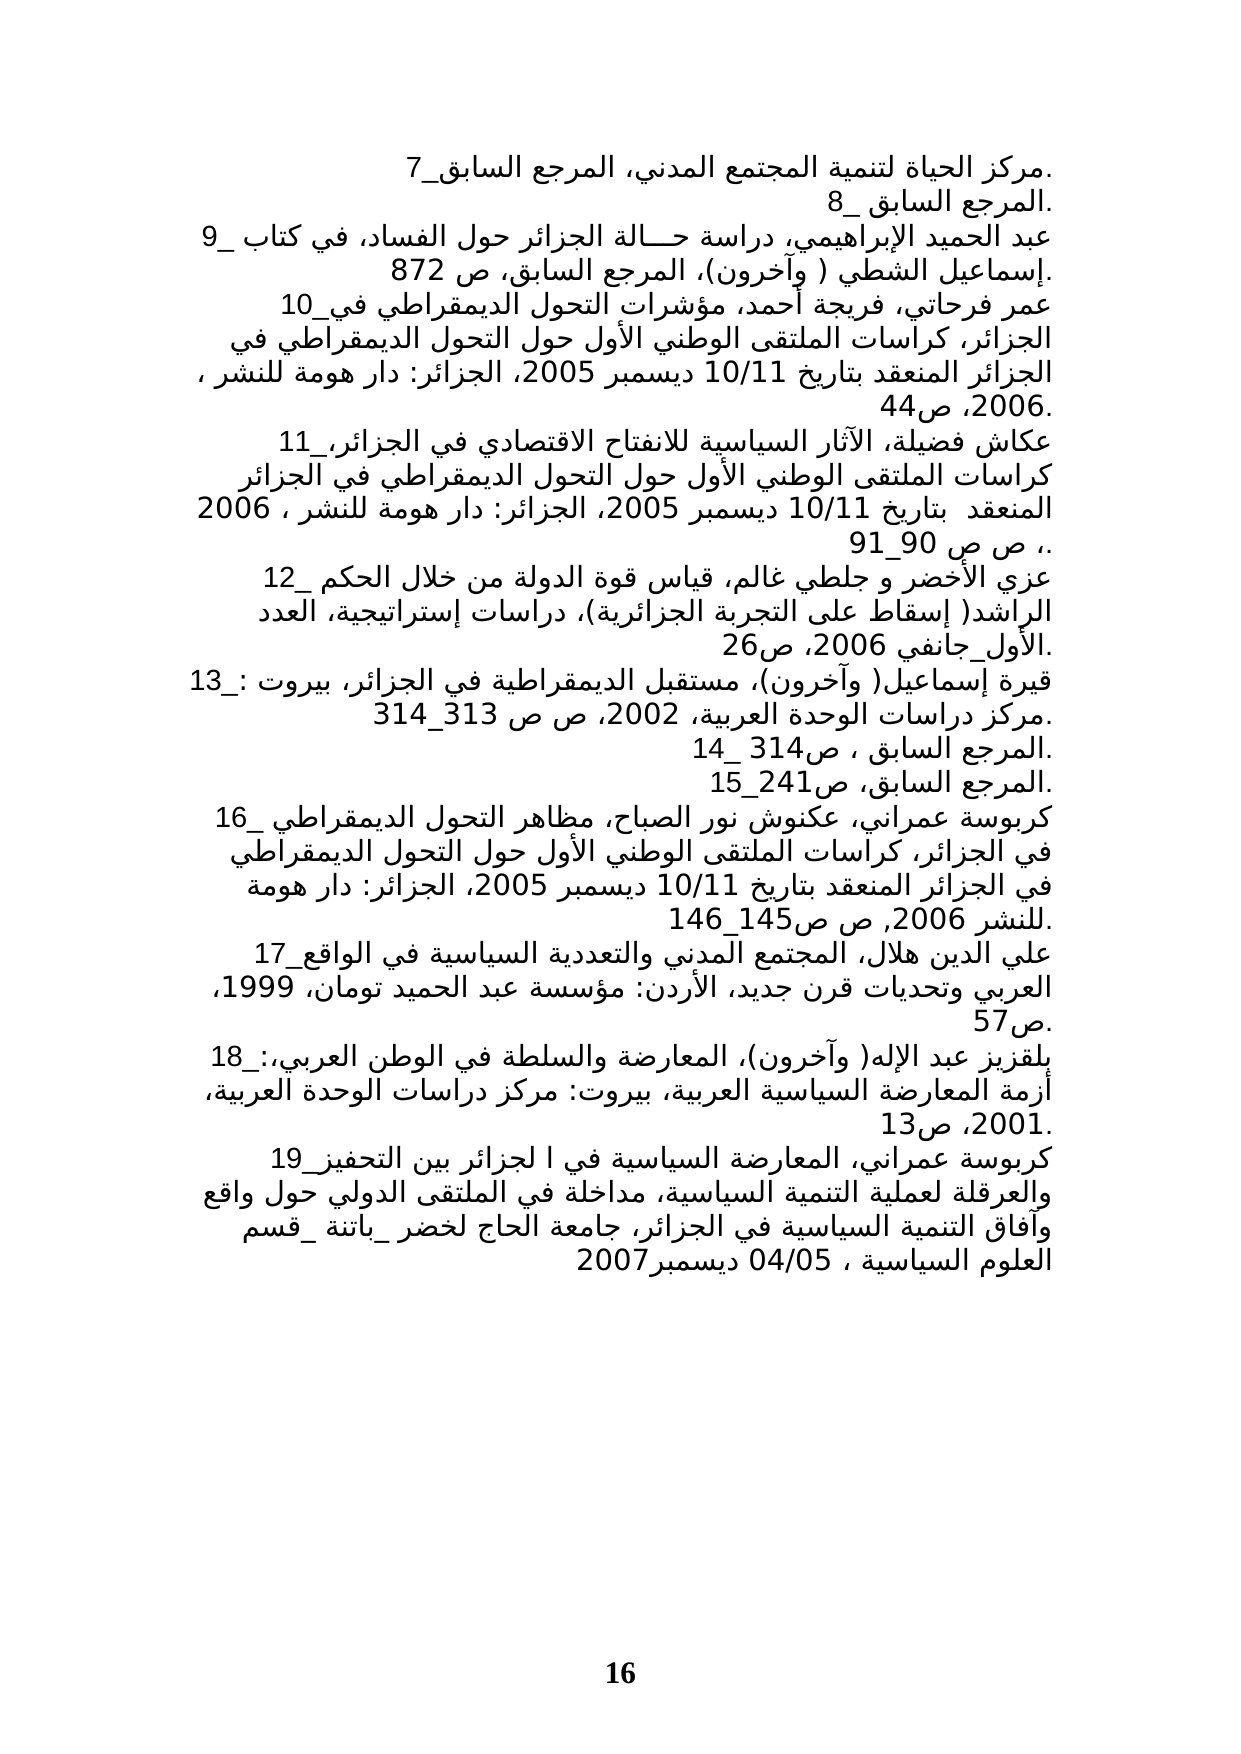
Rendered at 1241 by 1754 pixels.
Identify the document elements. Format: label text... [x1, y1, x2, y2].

text 17_علي الدين هلال، المجتمع المدني والتعددية السياسية في الواقع العربي وتحديات قرن جديد، الأردن: مؤسسة عبد الحميد تومان، 1999، ص57. [187, 936, 1053, 1038]
text 18_بلقزيز عبد الإله( وآخرون)، المعارضة والسلطة في الوطن العربي،: أزمة المعارضة السياسية العربية، بيروت: مركز دراسات الوحدة العربية، 2001، ص13. [187, 1038, 1053, 1141]
text 8_ المرجع السابق. [187, 184, 1053, 218]
text 9_ عبد الحميد الإبراهيمي، دراسة حـــالة الجزائر حول الفساد، في كتاب إسماعيل الشطي ( وآخرون)، المرجع السابق، ص 872. [187, 218, 1053, 287]
text 13_قيرة إسماعيل( وآخرون)، مستقبل الديمقراطية في الجزائر، بيروت : مركز دراسات الوحدة العربية، 2002، ص ص 313_314. [187, 662, 1053, 731]
text 14_ المرجع السابق ، ص314. [187, 731, 1053, 765]
text 11_عكاش فضيلة، الآثار السياسية للانفتاح الاقتصادي في الجزائر، كراسات الملتقى الوطني الأول حول التحول الديمقراطي في الجزائر المنعقد بتاريخ 10/11 ديسمبر 2005، الجزائر: دار هومة للنشر ، 2006 ، ص ص 90_91. [187, 423, 1053, 560]
text 12_ عزي الأخضر و جلطي غالم، قياس قوة الدولة من خلال الحكم الراشد( إسقاط على التجربة الجزائرية)، دراسات إستراتيجية، العدد الأول_جانفي 2006، ص26. [187, 560, 1053, 662]
text 7_مركز الحياة لتنمية المجتمع المدني، المرجع السابق. [187, 150, 1053, 184]
text 19_كربوسة عمراني، المعارضة السياسية في ا لجزائر بين التحفيز والعرقلة لعملية التنمية السياسية، مداخلة في الملتقى الدولي حول واقع وآفاق التنمية السياسية في الجزائر، جامعة الحاج لخضر _باتنة _قسم العلوم السياسية ، 04/05 ديسمبر2007 [187, 1141, 1053, 1277]
text 15_المرجع السابق، ص241. [187, 765, 1053, 799]
text 10_عمر فرحاتي، فريجة أحمد، مؤشرات التحول الديمقراطي في الجزائر، كراسات الملتقى الوطني الأول حول التحول الديمقراطي في الجزائر المنعقد بتاريخ 10/11 ديسمبر 2005، الجزائر: دار هومة للنشر ، 2006، ص44. [187, 287, 1053, 423]
text 16_ كربوسة عمراني، عكنوش نور الصباح، مظاهر التحول الديمقراطي في الجزائر، كراسات الملتقى الوطني الأول حول التحول الديمقراطي في الجزائر المنعقد بتاريخ 10/11 ديسمبر 2005، الجزائر: دار هومة للنشر 2006, ص ص145_146. [187, 799, 1053, 936]
